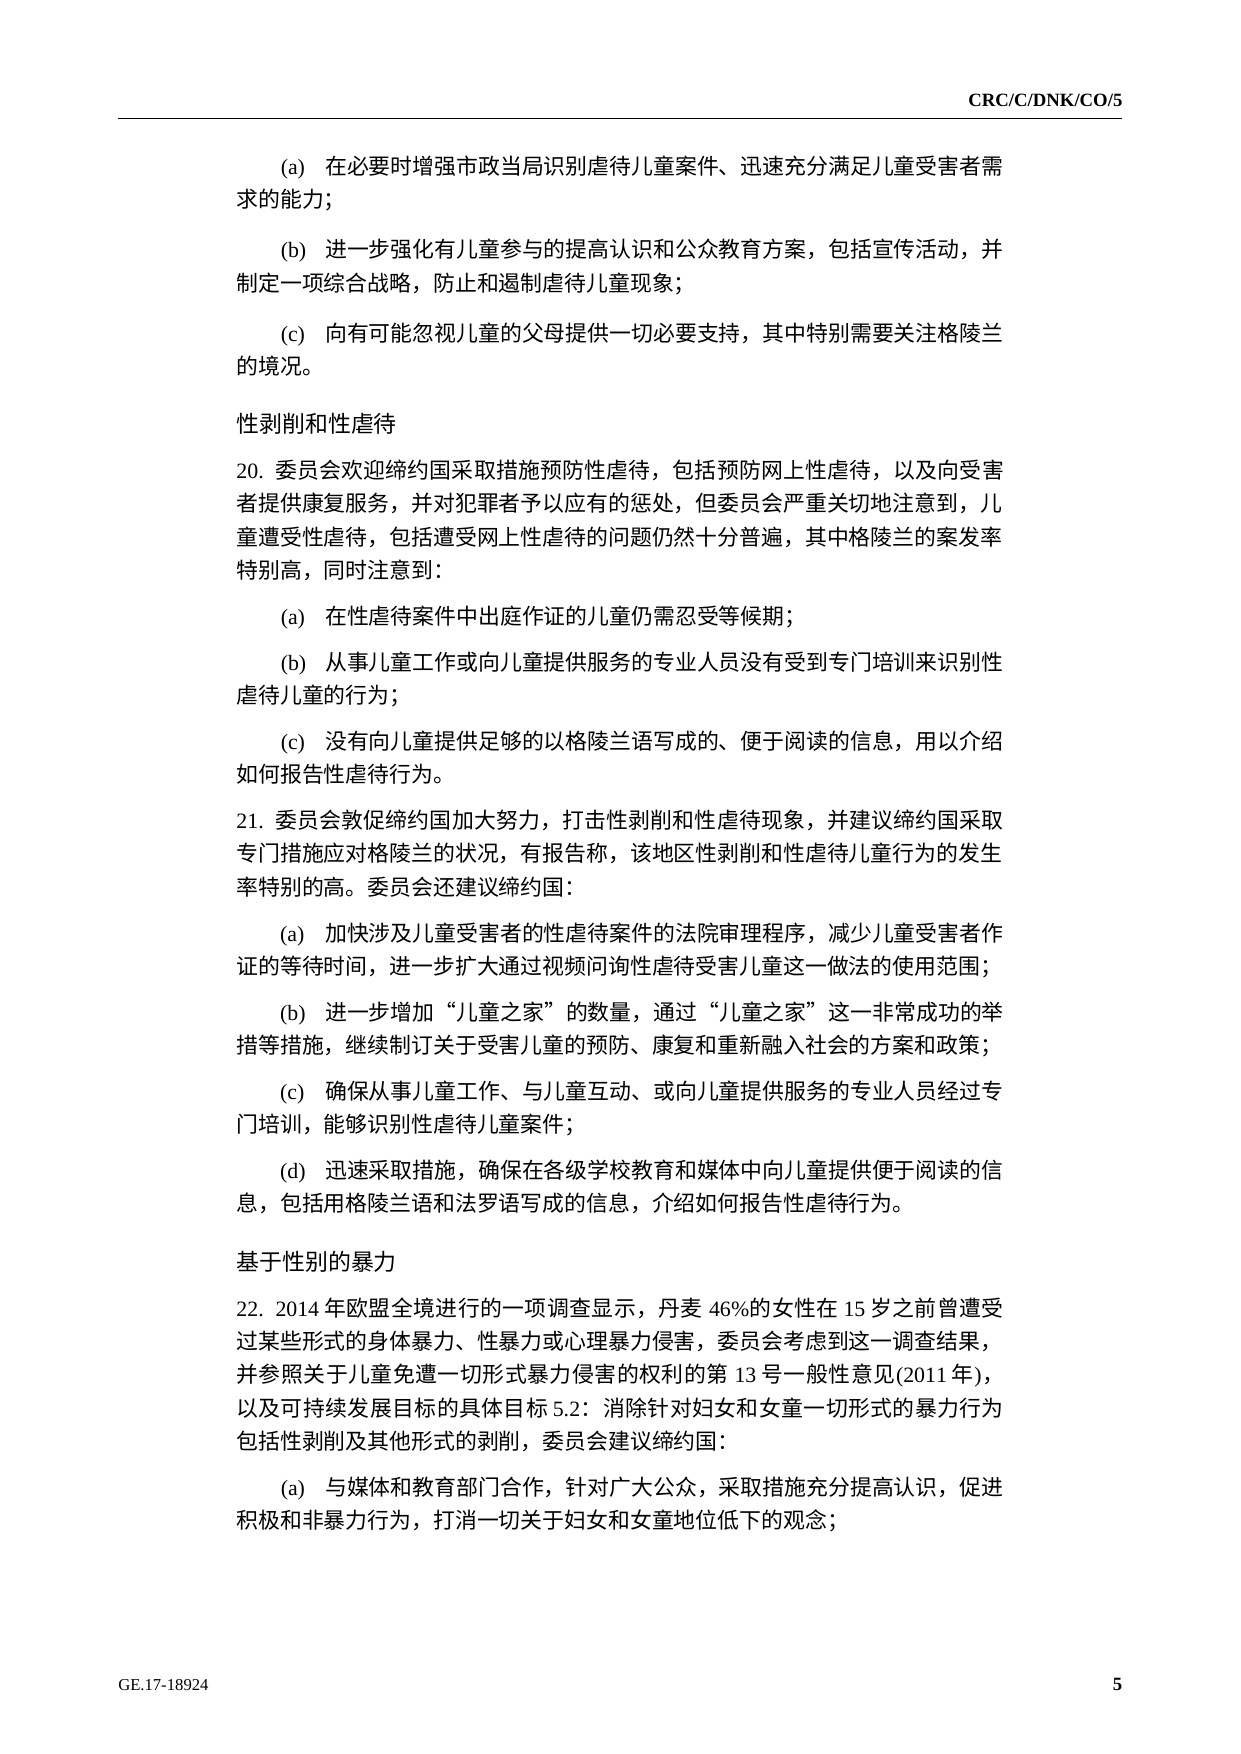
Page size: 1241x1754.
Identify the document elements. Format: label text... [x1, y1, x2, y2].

list 在性虐待案件中出庭作证的儿童仍需忍受等候期； [236, 598, 1004, 631]
list 迅速采取措施，确保在各级学校教育和媒体中向儿童提供便于阅读的信息，包括用格陵兰语和法罗语写成的信息，介绍如何报告性虐待行为。 [236, 1152, 1004, 1218]
text 22. 2014年欧盟全境进行的一项调查显示，丹麦46%的女性在15岁之前曾遭受过某些形式的身体暴力、性暴力或心理暴力侵害，委员会考虑到这一调查结果，并参照关于儿童免遭一切形式暴力侵害的权利的第13号一般性意见(2011年)，以及可持续发展目标的具体目标5.2：消除针对妇女和女童一切形式的暴力行为，包括性剥削及其他形式的剥削，委员会建议缔约国： [236, 1289, 1004, 1456]
list 进一步增加“儿童之家”的数量，通过“儿童之家”这一非常成功的举措等措施，继续制订关于受害儿童的预防、康复和重新融入社会的方案和政策； [236, 993, 1004, 1060]
list 在必要时增强市政当局识别虐待儿童案件、迅速充分满足儿童受害者需求的能力； [236, 148, 1004, 214]
text 20. 委员会欢迎缔约国采取措施预防性虐待，包括预防网上性虐待，以及向受害者提供康复服务，并对犯罪者予以应有的惩处，但委员会严重关切地注意到，儿童遭受性虐待，包括遭受网上性虐待的问题仍然十分普遍，其中格陵兰的案发率特别高，同时注意到： [236, 452, 1004, 585]
text 21. 委员会敦促缔约国加大努力，打击性剥削和性虐待现象，并建议缔约国采取专门措施应对格陵兰的状况，有报告称，该地区性剥削和性虐待儿童行为的发生率特别的高。委员会还建议缔约国： [236, 802, 1004, 902]
text 基于性别的暴力 [118, 1243, 1004, 1277]
list 从事儿童工作或向儿童提供服务的专业人员没有受到专门培训来识别性虐待儿童的行为； [236, 643, 1004, 710]
list 与媒体和教育部门合作，针对广大公众，采取措施充分提高认识，促进积极和非暴力行为，打消一切关于妇女和女童地位低下的观念； [236, 1468, 1004, 1535]
list 加快涉及儿童受害者的性虐待案件的法院审理程序，减少儿童受害者作证的等待时间，进一步扩大通过视频问询性虐待受害儿童这一做法的使用范围； [236, 914, 1004, 981]
list 确保从事儿童工作、与儿童互动、或向儿童提供服务的专业人员经过专门培训，能够识别性虐待儿童案件； [236, 1073, 1004, 1139]
list 进一步强化有儿童参与的提高认识和公众教育方案，包括宣传活动，并制定一项综合战略，防止和遏制虐待儿童现象； [236, 231, 1004, 298]
list 向有可能忽视儿童的父母提供一切必要支持，其中特别需要关注格陵兰的境况。 [236, 314, 1004, 381]
text 性剥削和性虐待 [118, 406, 1004, 439]
list 没有向儿童提供足够的以格陵兰语写成的、便于阅读的信息，用以介绍如何报告性虐待行为。 [236, 723, 1004, 789]
